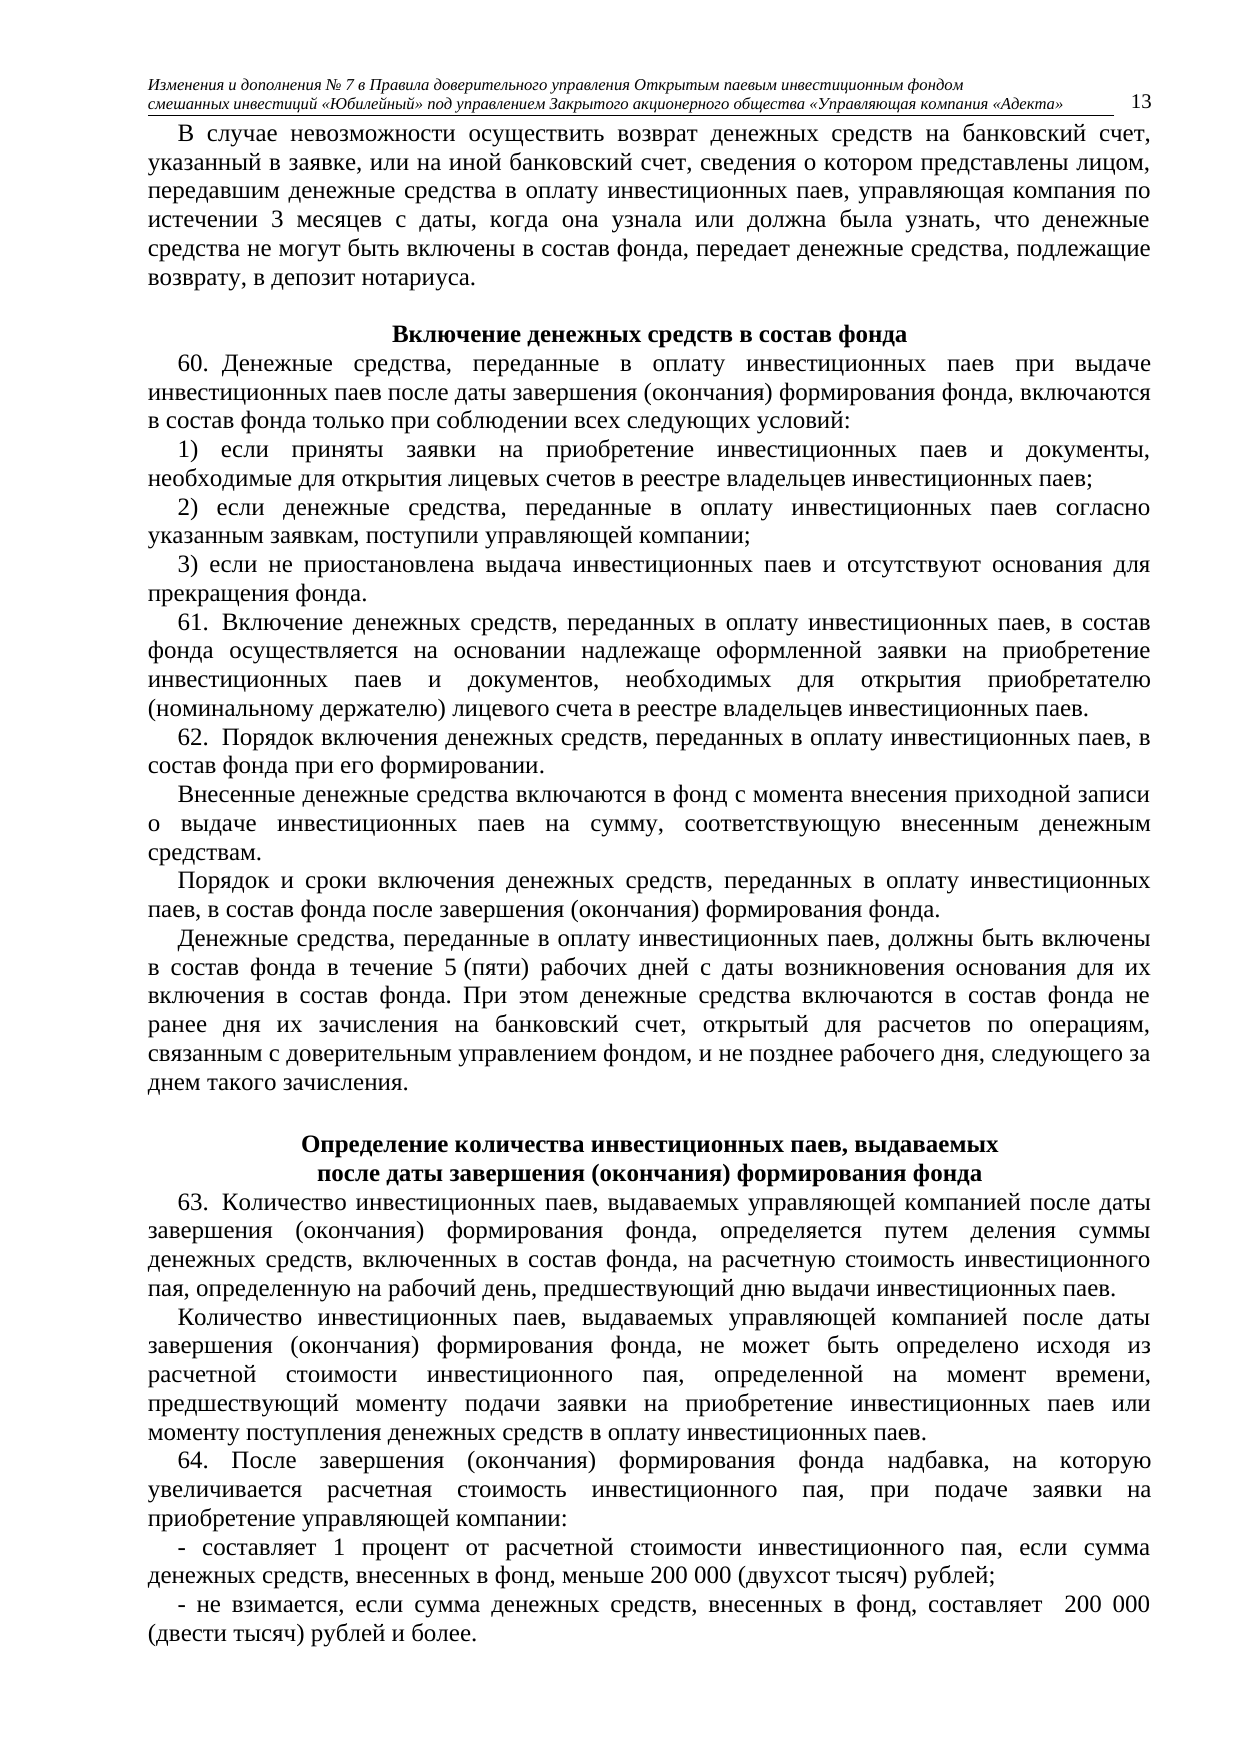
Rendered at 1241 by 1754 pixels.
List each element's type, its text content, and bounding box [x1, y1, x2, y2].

text Денежные средства, переданные в оплату инвестиционных паев, должны быть включены в состав фонда в течение 5 (пяти) рабочих дней с даты возникновения основания для их включения в состав фонда. При этом денежные средства включаются в состав фонда не ранее дня их зачисления на банковский счет, открытый для расчетов по операциям, связанным с доверительным управлением фондом, и не позднее рабочего дня, следующего за днем такого зачисления. [148, 923, 1152, 1096]
text 1) если приняты заявки на приобретение инвестиционных паев и документы, необходимые для открытия лицевых счетов в реестре владельцев инвестиционных паев; [148, 434, 1152, 492]
text 63. Количество инвестиционных паев, выдаваемых управляющей компанией после даты завершения (окончания) формирования фонда, определяется путем деления суммы денежных средств, включенных в состав фонда, на расчетную стоимость инвестиционного пая, определенную на рабочий день, предшествующий дню выдачи инвестиционных паев. [148, 1187, 1152, 1302]
text 61. Включение денежных средств, переданных в оплату инвестиционных паев, в состав фонда осуществляется на основании надлежаще оформленной заявки на приобретение инвестиционных паев и документов, необходимых для открытия приобретателю (номинальному держателю) лицевого счета в реестре владельцев инвестиционных паев. [148, 607, 1152, 722]
text - составляет 1 процент от расчетной стоимости инвестиционного пая, если сумма денежных средств, внесенных в фонд, меньше 200 000 (двухсот тысяч) рублей; [148, 1532, 1152, 1589]
text Внесенные денежные средства включаются в фонд с момента внесения приходной записи о выдаче инвестиционных паев на сумму, соответствующую внесенным денежным средствам. [148, 779, 1152, 866]
text 60. Денежные средства, переданные в оплату инвестиционных паев при выдаче инвестиционных паев после даты завершения (окончания) формирования фонда, включаются в состав фонда только при соблюдении всех следующих условий: [148, 348, 1152, 434]
text Количество инвестиционных паев, выдаваемых управляющей компанией после даты завершения (окончания) формирования фонда, не может быть определено исходя из расчетной стоимости инвестиционного пая, определенной на момент времени, предшествующий моменту подачи заявки на приобретение инвестиционных паев или моменту поступления денежных средств в оплату инвестиционных паев. [148, 1302, 1152, 1445]
subtitle после даты завершения (окончания) формирования фонда [148, 1158, 1152, 1187]
text 64. После завершения (окончания) формирования фонда надбавка, на которую увеличивается расчетная стоимость инвестиционного пая, при подаче заявки на приобретение управляющей компании: [148, 1445, 1152, 1532]
subtitle Определение количества инвестиционных паев, выдаваемых [148, 1129, 1152, 1158]
text - не взимается, если сумма денежных средств, внесенных в фонд, составляет 200 000 (двести тысяч) рублей и более. [148, 1589, 1152, 1647]
text 3) если не приостановлена выдача инвестиционных паев и отсутствуют основания для прекращения фонда. [148, 549, 1152, 607]
text 2) если денежные средства, переданные в оплату инвестиционных паев согласно указанным заявкам, поступили управляющей компании; [148, 492, 1152, 549]
text Порядок и сроки включения денежных средств, переданных в оплату инвестиционных паев, в состав фонда после завершения (окончания) формирования фонда. [148, 866, 1152, 923]
text В случае невозможности осуществить возврат денежных средств на банковский счет, указанный в заявке, или на иной банковский счет, сведения о котором представлены лицом, передавшим денежные средства в оплату инвестиционных паев, управляющая компания по истечении 3 месяцев с даты, когда она узнала или должна была узнать, что денежные средства не могут быть включены в состав фонда, передает денежные средства, подлежащие возврату, в депозит нотариуса. [148, 118, 1152, 291]
text 62. Порядок включения денежных средств, переданных в оплату инвестиционных паев, в состав фонда при его формировании. [148, 722, 1152, 779]
subtitle Включение денежных средств в состав фонда [148, 319, 1152, 348]
